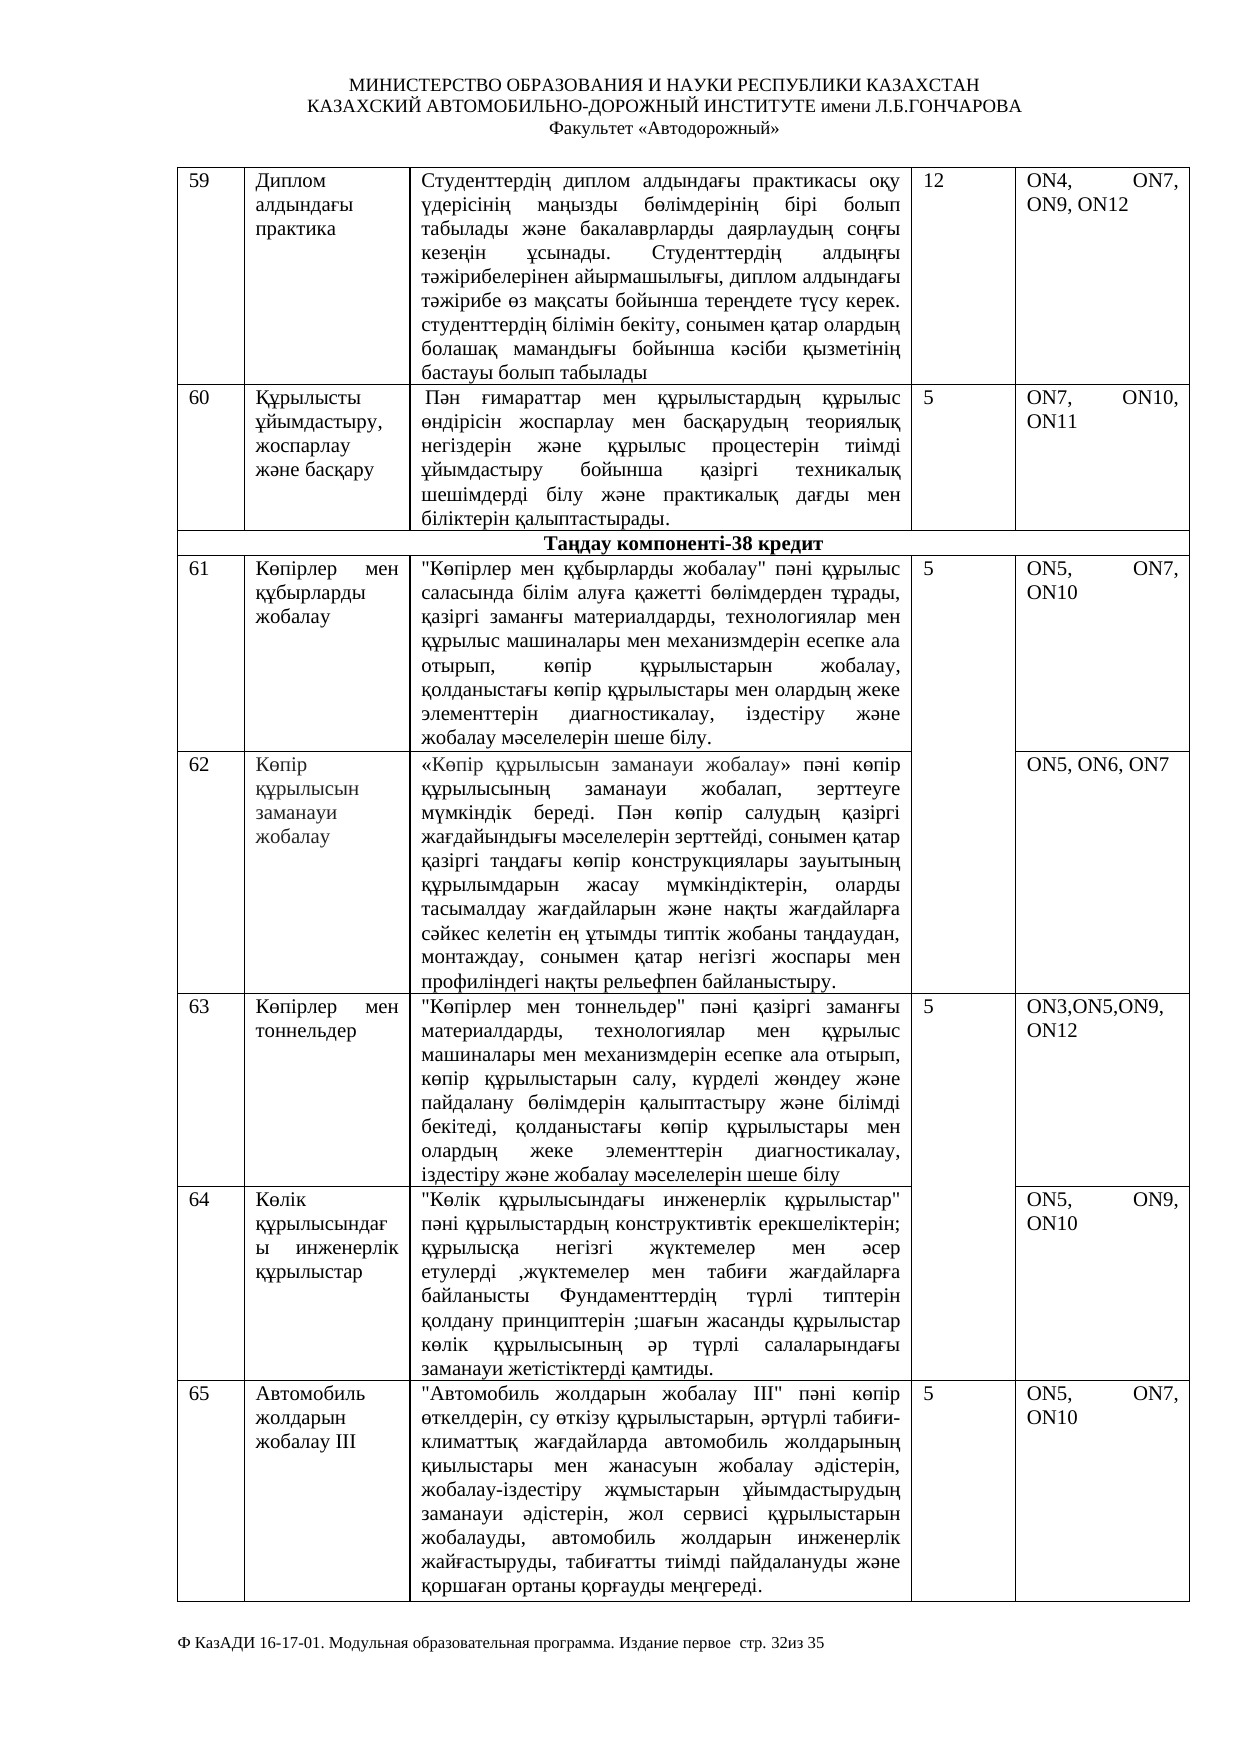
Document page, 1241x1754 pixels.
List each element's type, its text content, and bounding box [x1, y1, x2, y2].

table_cell Диплом алдындағы практика [245, 168, 409, 384]
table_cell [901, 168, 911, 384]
table_cell ON5, ON7, ON10 [1016, 556, 1189, 751]
table_cell ON4, ON7, ON9, ON12 [1016, 168, 1189, 384]
table_cell 63 [178, 994, 244, 1186]
table_cell Пән ғимараттар мен құрылыстардың құрылыс өндірісін жоспарлау мен басқарудың теориялық негіздерін және құрылыс процестерін тиімді ұйымдастыру бойынша қазіргі техникалық шешімдерді білу және практикалық дағды мен біліктерін қалыптастырады. [411, 385, 911, 530]
table_cell 12 [912, 168, 1015, 384]
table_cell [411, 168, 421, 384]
table_cell 5 [912, 994, 1015, 1380]
table_cell "Көлік құрылысындағы инженерлік құрылыстар" пәні құрылыстардың конструктивтік ерекшеліктерін; құрылысқа негізгі жүктемелер мен әсер етулерді ,жүктемелер мен табиғи жағдайларға байланысты Фундаменттердің түрлі типтерін қолдану принциптерін ;шағын жасанды құрылыстар көлік құрылысының әр түрлі салаларындағы заманауи жетістіктерді қамтиды. [411, 1187, 911, 1380]
table_cell 60 [178, 385, 244, 530]
table_cell "Көпірлер мен тоннельдер" пәні қазіргі заманғы материалдарды, технологиялар мен құрылыс машиналары мен механизмдерін есепке ала отырып, көпір құрылыстарын салу, күрделі жөндеу және пайдалану бөлімдерін қалыптастыру және білімді бекітеді, қолданыстағы көпір құрылыстары мен олардың жеке элементтерін диагностикалау, іздестіру және жобалау мәселелерін шеше білу [411, 994, 911, 1186]
table_cell ON5, ON9, ON10 [1016, 1187, 1189, 1380]
table_cell ON3,ON5,ON9, ON12 [1016, 994, 1189, 1186]
table_cell 64 [178, 1187, 244, 1380]
table_cell ON7, ON10, ON11 [1016, 385, 1189, 530]
table_cell Көлік құрылысындағы инженерлік құрылыстар [245, 1187, 409, 1380]
table_cell 59 [178, 168, 244, 384]
table_cell 5 [912, 385, 1015, 530]
table_cell ON5, ON7, ON10 [1016, 1381, 1189, 1601]
table_cell Құрылысты ұйымдастыру, жоспарлау және басқару [245, 385, 409, 530]
table_cell 62 [178, 752, 244, 993]
table_cell Таңдау компоненті-38 кредит [178, 531, 1189, 555]
table_cell 5 [912, 1381, 1015, 1601]
table_cell "Көпірлер мен құбырларды жобалау" пәні құрылыс саласында білім алуға қажетті бөлімдерден тұрады, қазіргі заманғы материалдарды, технологиялар мен құрылыс машиналары мен механизмдерін есепке ала отырып, көпір құрылыстарын жобалау, қолданыстағы көпір құрылыстары мен олардың жеке элементтерін диагностикалау, іздестіру және жобалау мәселелерін шеше білу. [411, 556, 911, 751]
table_cell ON5, ON6, ON7 [1016, 752, 1189, 993]
table_cell Көпірлер мен тоннельдер [245, 994, 409, 1186]
table_cell 65 [178, 1381, 244, 1601]
table_cell Автомобиль жолдарын жобалау III [245, 1381, 409, 1601]
table_cell Көпірлер мен құбырларды жобалау [245, 556, 409, 751]
table_cell «Көпір құрылысын заманауи жобалау» пәні көпір құрылысының заманауи жобалап, зерттеуге мүмкіндік береді. Пән көпір салудың қазіргі жағдайындығы мәселелерін зерттейді, сонымен қатар қазіргі таңдағы көпір конструкциялары зауытының құрылымдарын жасау мүмкіндіктерін, оларды тасымалдау жағдайларын және нақты жағдайларға сәйкес келетін ең ұтымды типтік жобаны таңдаудан, монтаждау, сонымен қатар негізгі жоспары мен профиліндегі нақты рельефпен байланыстыру. [411, 752, 911, 993]
table_cell "Автомобиль жолдарын жобалау III" пәні көпір өткелдерін, су өткізу құрылыстарын, әртүрлі табиғи-климаттық жағдайларда автомобиль жолдарының қиылыстары мен жанасуын жобалау әдістерін, жобалау-іздестіру жұмыстарын ұйымдастырудың заманауи әдістерін, жол сервисі құрылыстарын жобалауды, автомобиль жолдарын инженерлік жайғастыруды, табиғатты тиімді пайдалануды және қоршаған ортаны қорғауды меңгереді. [411, 1381, 911, 1601]
table_cell 61 [178, 556, 244, 751]
table_cell Көпір құрылысын заманауи жобалау [245, 752, 409, 993]
table_cell 5 [912, 556, 1015, 993]
